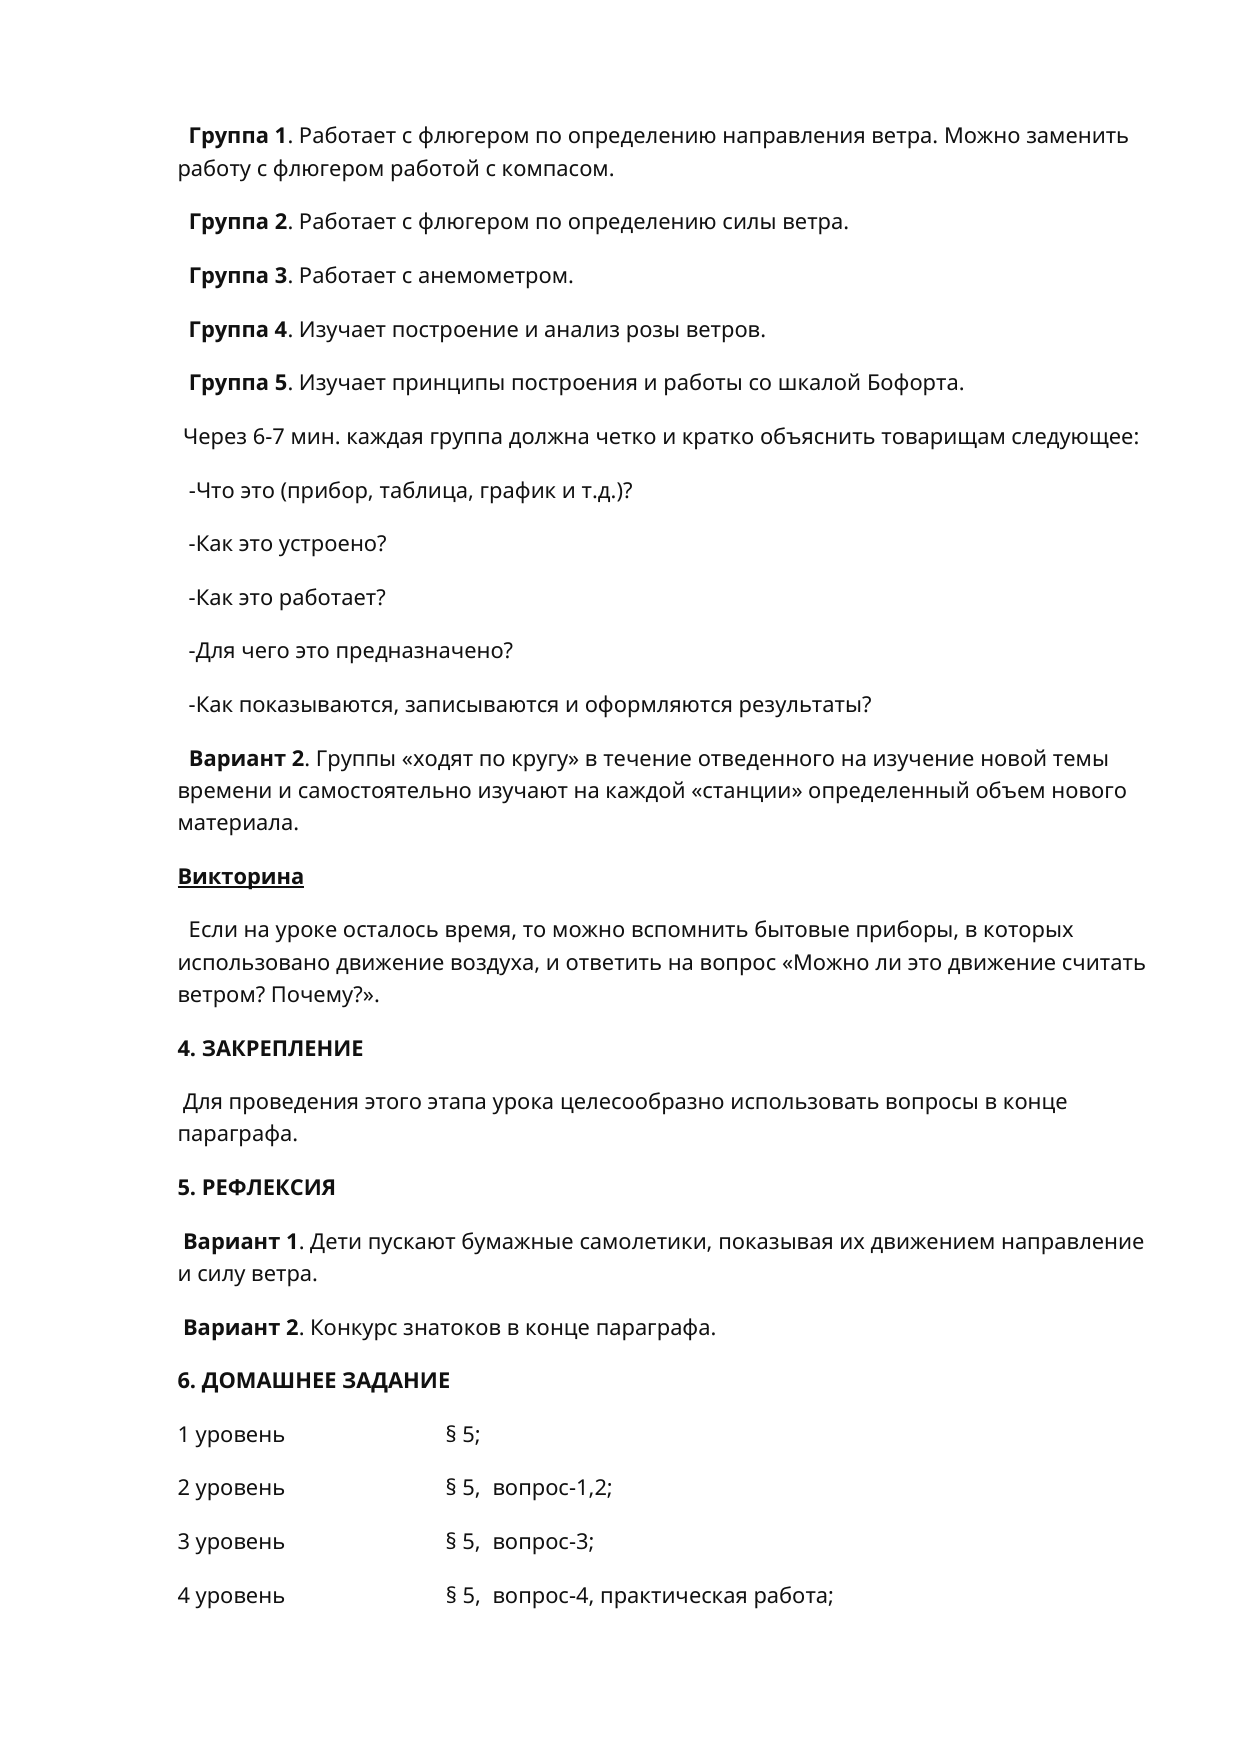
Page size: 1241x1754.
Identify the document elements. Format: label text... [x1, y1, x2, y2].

text Группа 1. Работает с флюгером по определению направления ветра. Можно заменить работу с флюгером работой с компасом. [177, 118, 1152, 182]
text 4 уровень § 5, вопрос-4, практическая работа; [177, 1577, 1152, 1609]
text Вариант 2. Конкурс знатоков в конце параграфа. [177, 1309, 1152, 1341]
text 6. ДОМАШНЕЕ ЗАДАНИЕ [177, 1363, 1152, 1395]
text Вариант 1. Дети пускают бумажные самолетики, показывая их движением направление и силу ветра. [177, 1223, 1152, 1288]
text 5. РЕФЛЕКСИЯ [177, 1169, 1152, 1202]
text Группа 3. Работает с анемометром. [177, 258, 1152, 290]
text Вариант 2. Группы «ходят по кругу» в течение отведенного на изучение новой темы времени и самостоятельно изучают на каждой «станции» определенный объем нового материала. [177, 740, 1152, 837]
text 3 уровень § 5, вопрос-3; [177, 1524, 1152, 1556]
text Если на уроке осталось время, то можно вспомнить бытовые приборы, в которых использовано движение воздуха, и ответить на вопрос «Можно ли это движение считать ветром? Почему?». [177, 912, 1152, 1009]
text 2 уровень § 5, вопрос-1,2; [177, 1470, 1152, 1502]
text -Как это устроено? [177, 526, 1152, 558]
text -Что это (прибор, таблица, график и т.д.)? [177, 472, 1152, 504]
text Викторина [177, 858, 1152, 891]
text Для проведения этого этапа урока целесообразно использовать вопросы в конце параграфа. [177, 1084, 1152, 1148]
text Группа 2. Работает с флюгером по определению силы ветра. [177, 204, 1152, 236]
text 4. ЗАКРЕПЛЕНИЕ [177, 1030, 1152, 1062]
text Группа 4. Изучает построение и анализ розы ветров. [177, 311, 1152, 343]
text Через 6-7 мин. каждая группа должна четко и кратко объяснить товарищам следующее: [177, 418, 1152, 451]
text Группа 5. Изучает принципы построения и работы со шкалой Бофорта. [177, 365, 1152, 397]
text -Как это работает? [177, 579, 1152, 612]
text -Как показываются, записываются и оформляются результаты? [177, 687, 1152, 719]
text -Для чего это предназначено? [177, 633, 1152, 665]
text 1 уровень § 5; [177, 1416, 1152, 1448]
